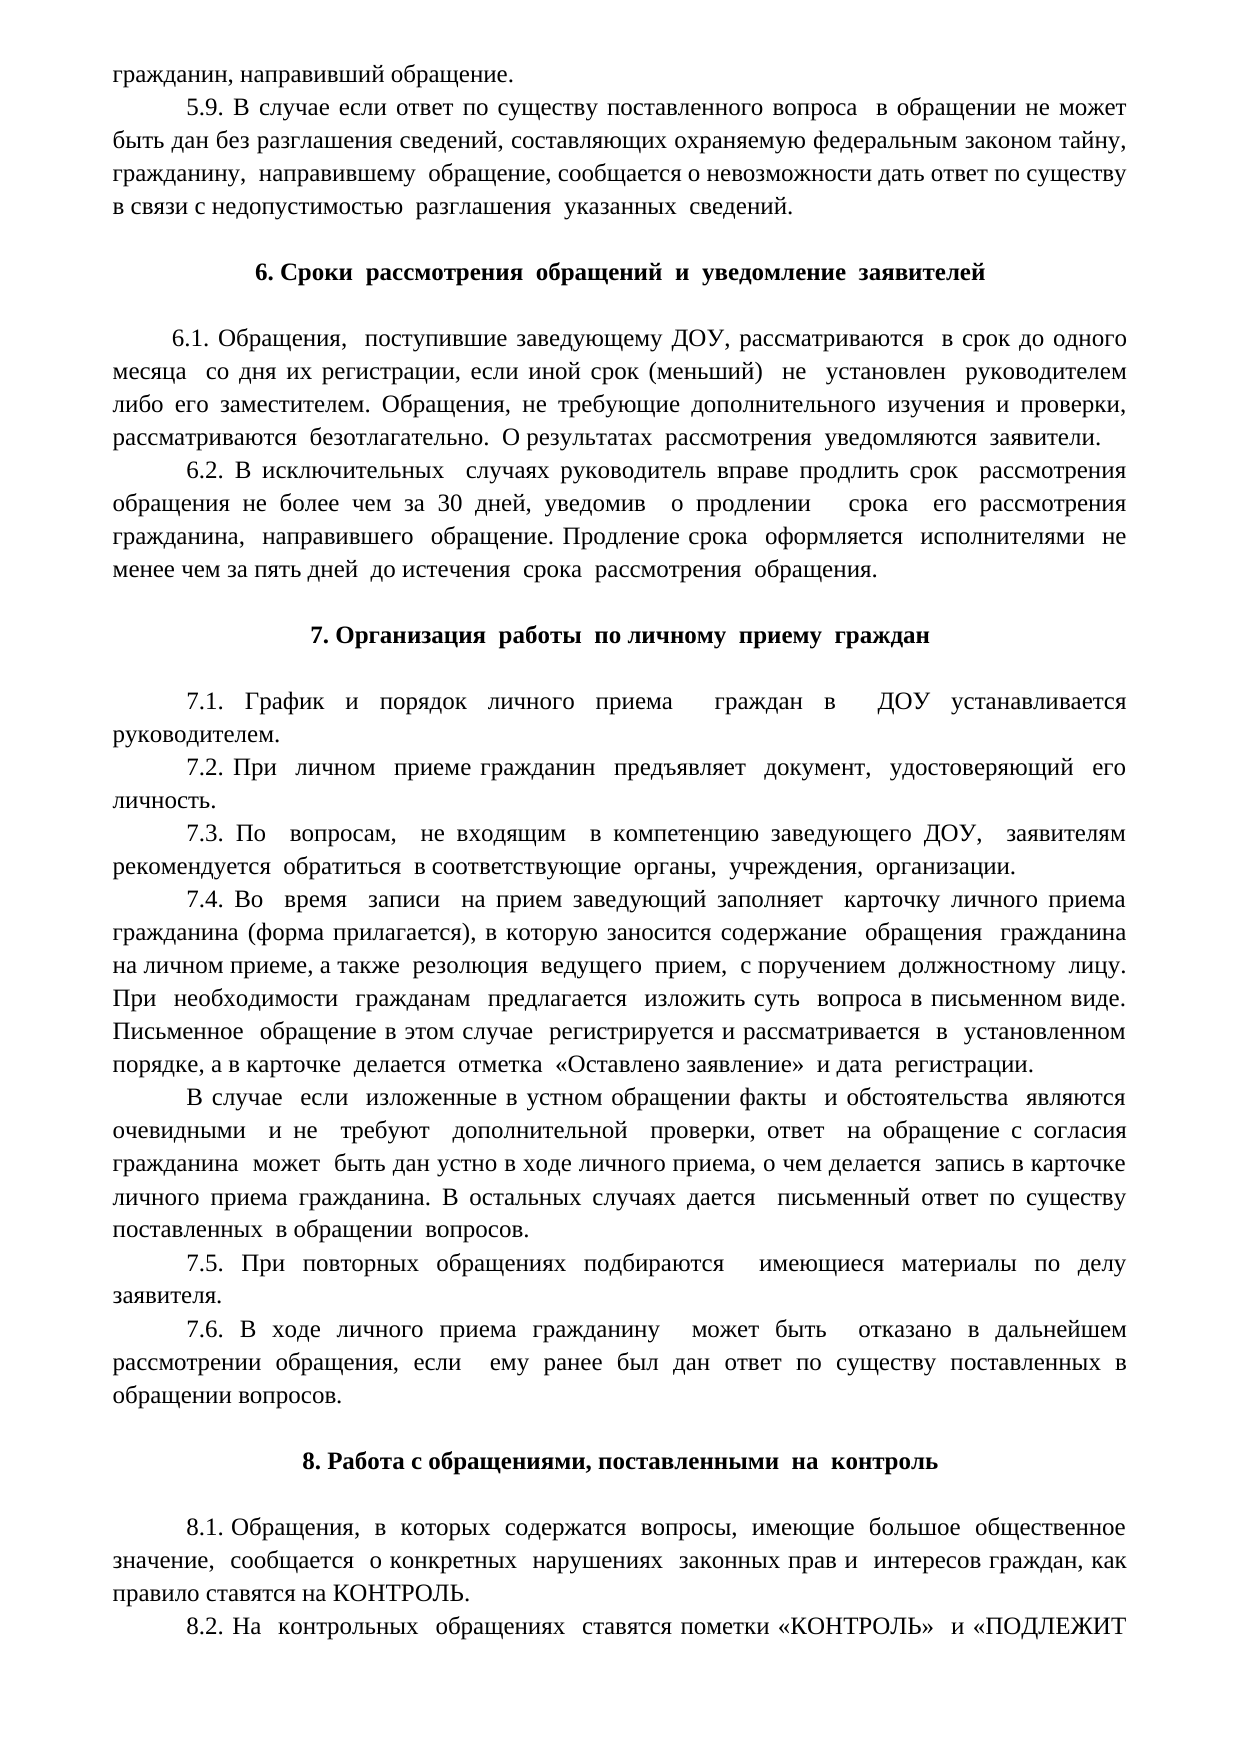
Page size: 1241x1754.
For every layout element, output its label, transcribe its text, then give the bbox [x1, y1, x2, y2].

text 7.4. Во время записи на прием заведующий заполняет карточку личного приема гражданина (форма прилагается), в которую заносится содержание обращения гражданина на личном приеме, а также резолюция ведущего прием, с поручением должностному лицу. При необходимости гражданам предлагается изложить суть вопроса в письменном виде. Письменное обращение в этом случае регистрируется и рассматривается в установленном порядке, а в карточке делается отметка «Оставлено заявление» и дата регистрации. [112, 884, 1128, 1078]
text 6.2. В исключительных случаях руководитель вправе продлить срок рассмотрения обращения не более чем за 30 дней, уведомив о продлении срока его рассмотрения гражданина, направившего обращение. Продление срока оформляется исполнителями не менее чем за пять дней до истечения срока рассмотрения обращения. [112, 455, 1128, 583]
text 6.1. Обращения, поступившие заведующему ДОУ, рассматриваются в срок до одного месяца со дня их регистрации, если иной срок (меньший) не установлен руководителем либо его заместителем. Обращения, не требующие дополнительного изучения и проверки, рассматриваются безотлагательно. О результатах рассмотрения уведомляются заявители. [112, 323, 1128, 451]
text 8. Работа с обращениями, поставленными на контроль [112, 1446, 1128, 1474]
text 6. Сроки рассмотрения обращений и уведомление заявителей [112, 257, 1128, 286]
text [112, 59, 1128, 88]
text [112, 1611, 1128, 1639]
text В случае если изложенные в устном обращении факты и обстоятельства являются очевидными и не требуют дополнительной проверки, ответ на обращение с согласия гражданина может быть дан устно в ходе личного приема, о чем делается запись в карточке личного приема гражданина. В остальных случаях дается письменный ответ по существу поставленных в обращении вопросов. [112, 1082, 1128, 1243]
text 7.6. В ходе личного приема гражданину может быть отказано в дальнейшем рассмотрении обращения, если ему ранее был дан ответ по существу поставленных в обращении вопросов. [112, 1314, 1128, 1408]
text 7. Организация работы по личному приему граждан [112, 620, 1128, 649]
text 7.5. При повторных обращениях подбираются имеющиеся материалы по делу заявителя. [112, 1248, 1128, 1309]
text 8.1. Обращения, в которых содержатся вопросы, имеющие большое общественное значение, сообщается о конкретных нарушениях законных прав и интересов граждан, как правило ставятся на КОНТРОЛЬ. [112, 1512, 1128, 1607]
text 7.2. При личном приеме гражданин предъявляет документ, удостоверяющий его личность. [112, 752, 1128, 814]
text 7.1. График и порядок личного приема граждан в ДОУ устанавливается руководителем. [112, 686, 1128, 748]
text 7.3. По вопросам, не входящим в компетенцию заведующего ДОУ, заявителям рекомендуется обратиться в соответствующие органы, учреждения, организации. [112, 818, 1128, 880]
text 5.9. В случае если ответ по существу поставленного вопроса в обращении не может быть дан без разглашения сведений, составляющих охраняемую федеральным законом тайну, гражданину, направившему обращение, сообщается о невозможности дать ответ по существу в связи с недопустимостью разглашения указанных сведений. [112, 92, 1128, 220]
